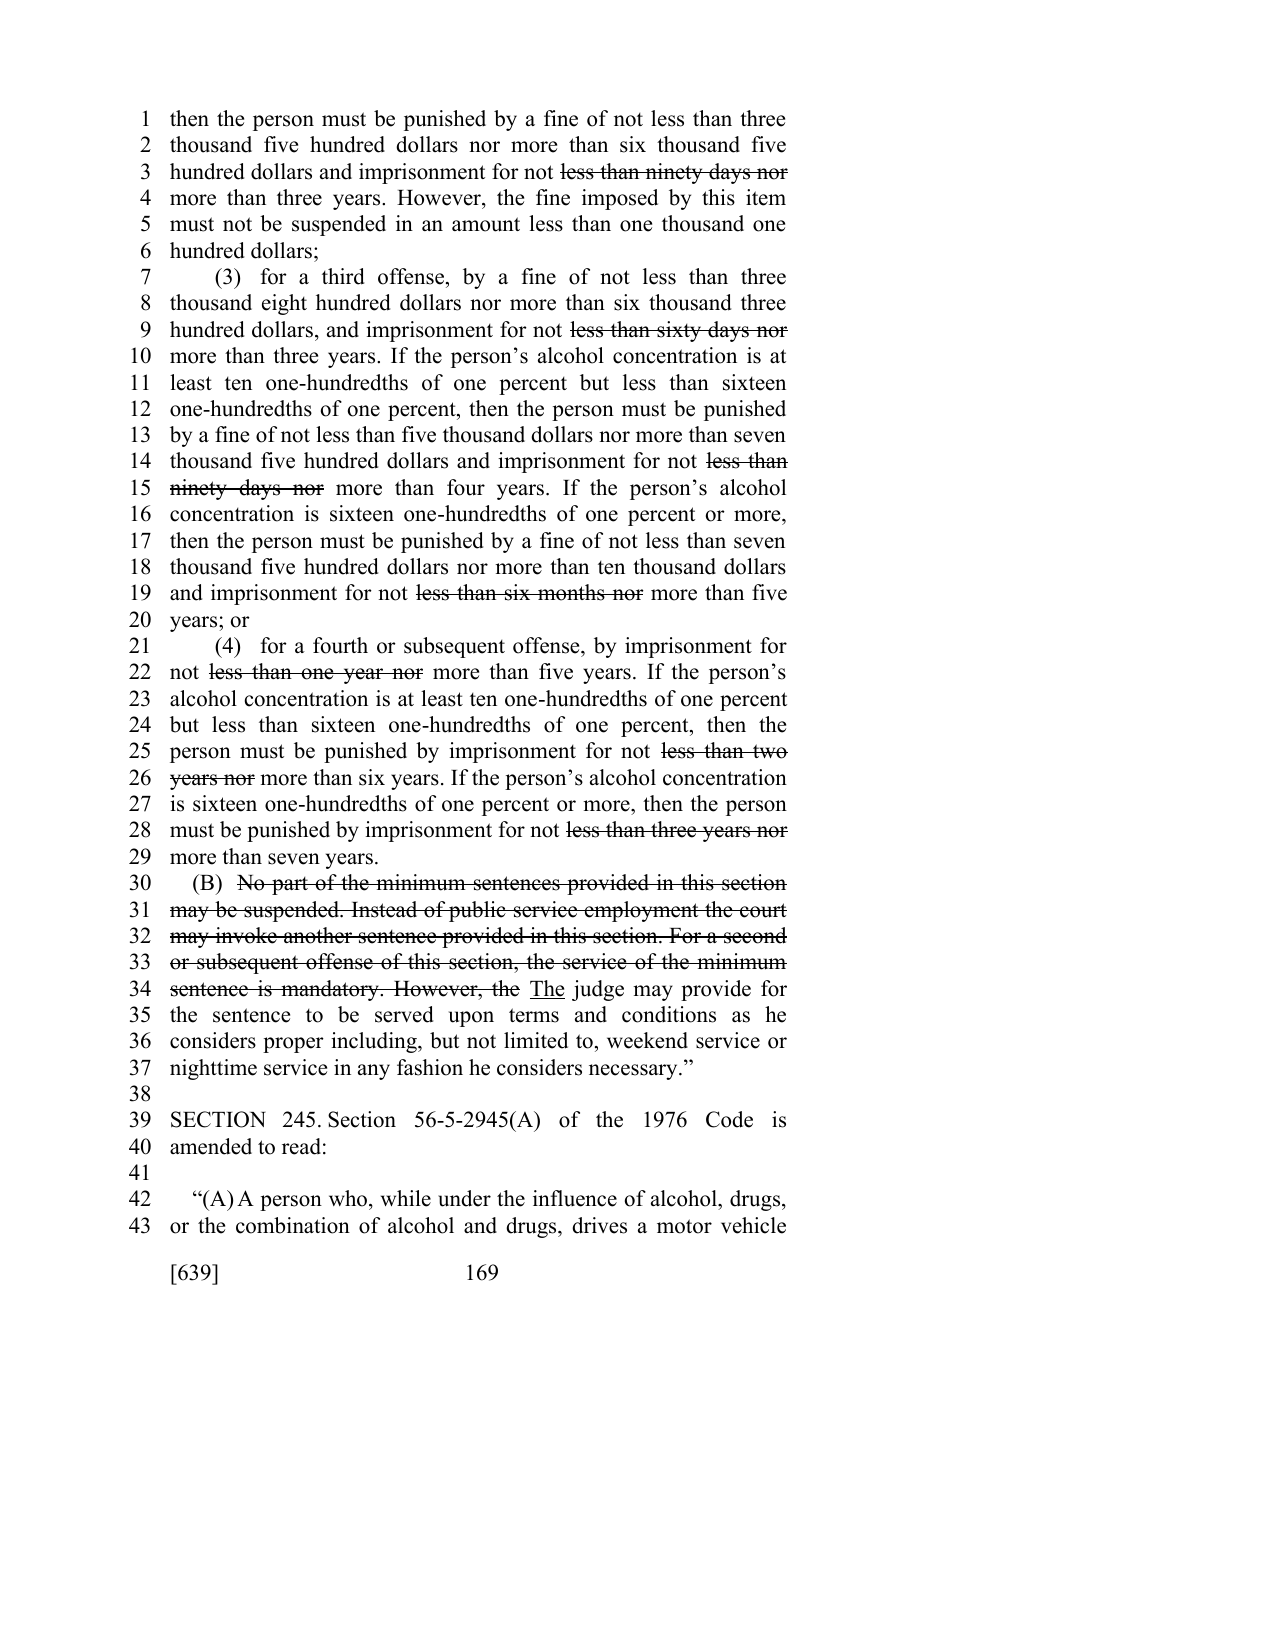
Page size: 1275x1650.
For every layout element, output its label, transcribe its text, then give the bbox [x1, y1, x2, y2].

text (B) No part of the minimum sentences provided in this section may be suspended. Instead of public service employment the court may invoke another sentence provided in this section. For a second or subsequent offense of this section, the service of the minimum sentence is mandatory. However, the The judge may provide for the sentence to be served upon terms and conditions as he considers proper including, but not limited to, weekend service or nighttime service in any fashion he considers necessary.” [169, 964, 787, 1080]
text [169, 105, 787, 263]
text (4) for a fourth or subsequent offense, by imprisonment for not less than one year nor more than five years. If the person’s alcohol concentration is at least ten one-hundredths of one percent but less than sixteen one-hundredths of one percent, then the person must be punished by imprisonment for not less than two years nor more than six years. If the person’s alcohol concentration is sixteen one-hundredths of one percent or more, then the person must be punished by imprisonment for not less than three years nor more than seven years. [169, 632, 787, 869]
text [169, 1186, 787, 1238]
text (3) for a third offense, by a fine of not less than three thousand eight hundred dollars nor more than six thousand three hundred dollars, and imprisonment for not less than sixty days nor more than three years. If the person’s alcohol concentration is at least ten one-hundredths of one percent but less than sixteen one-hundredths of one percent, then the person must be punished by a fine of not less than five thousand dollars nor more than seven thousand five hundred dollars and imprisonment for not less than ninety days nor more than four years. If the person’s alcohol concentration is sixteen one-hundredths of one percent or more, then the person must be punished by a fine of not less than seven thousand five hundred dollars nor more than ten thousand dollars and imprisonment for not less than six months nor more than five years; or [169, 263, 787, 632]
text SECTION 245. Section 56-5-2945(A) of the 1976 Code is amended to read: [169, 1106, 787, 1159]
